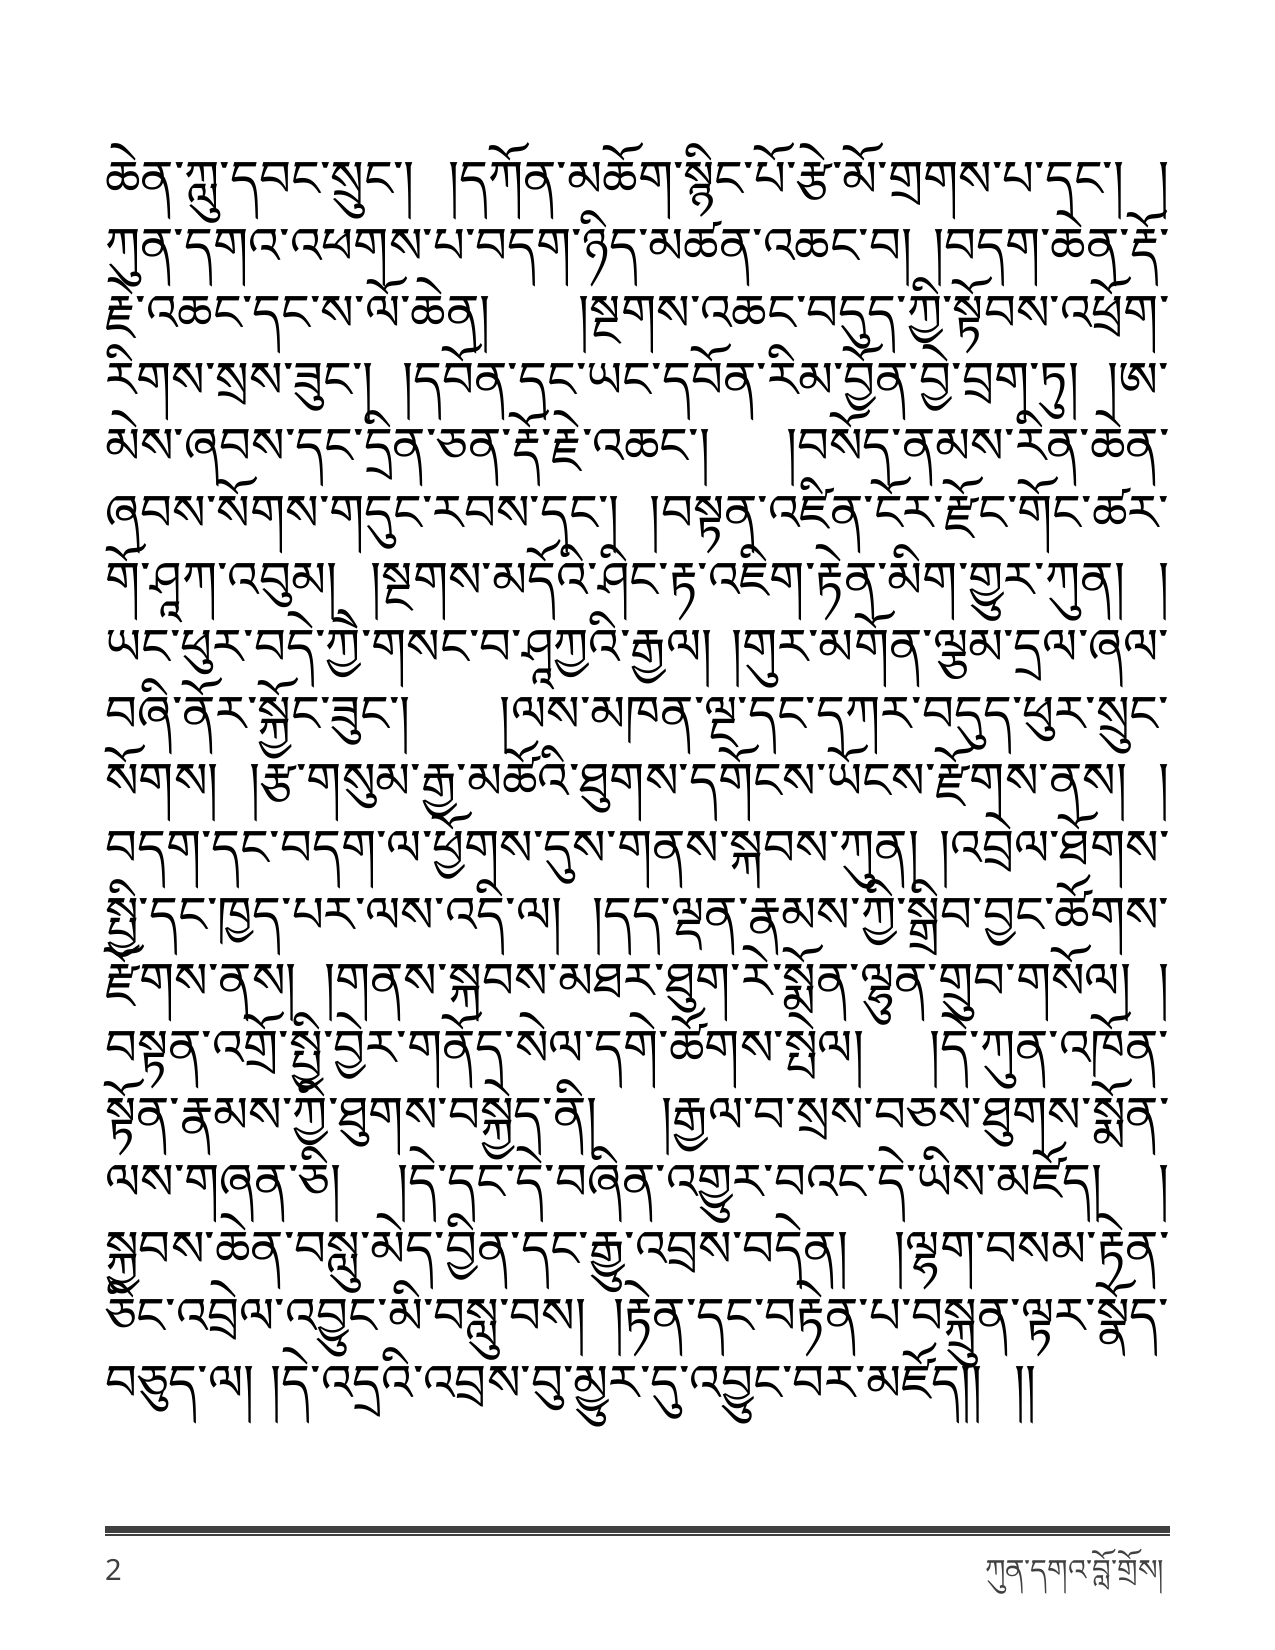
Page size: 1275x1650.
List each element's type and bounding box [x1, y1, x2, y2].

text [105, 150, 1170, 1412]
